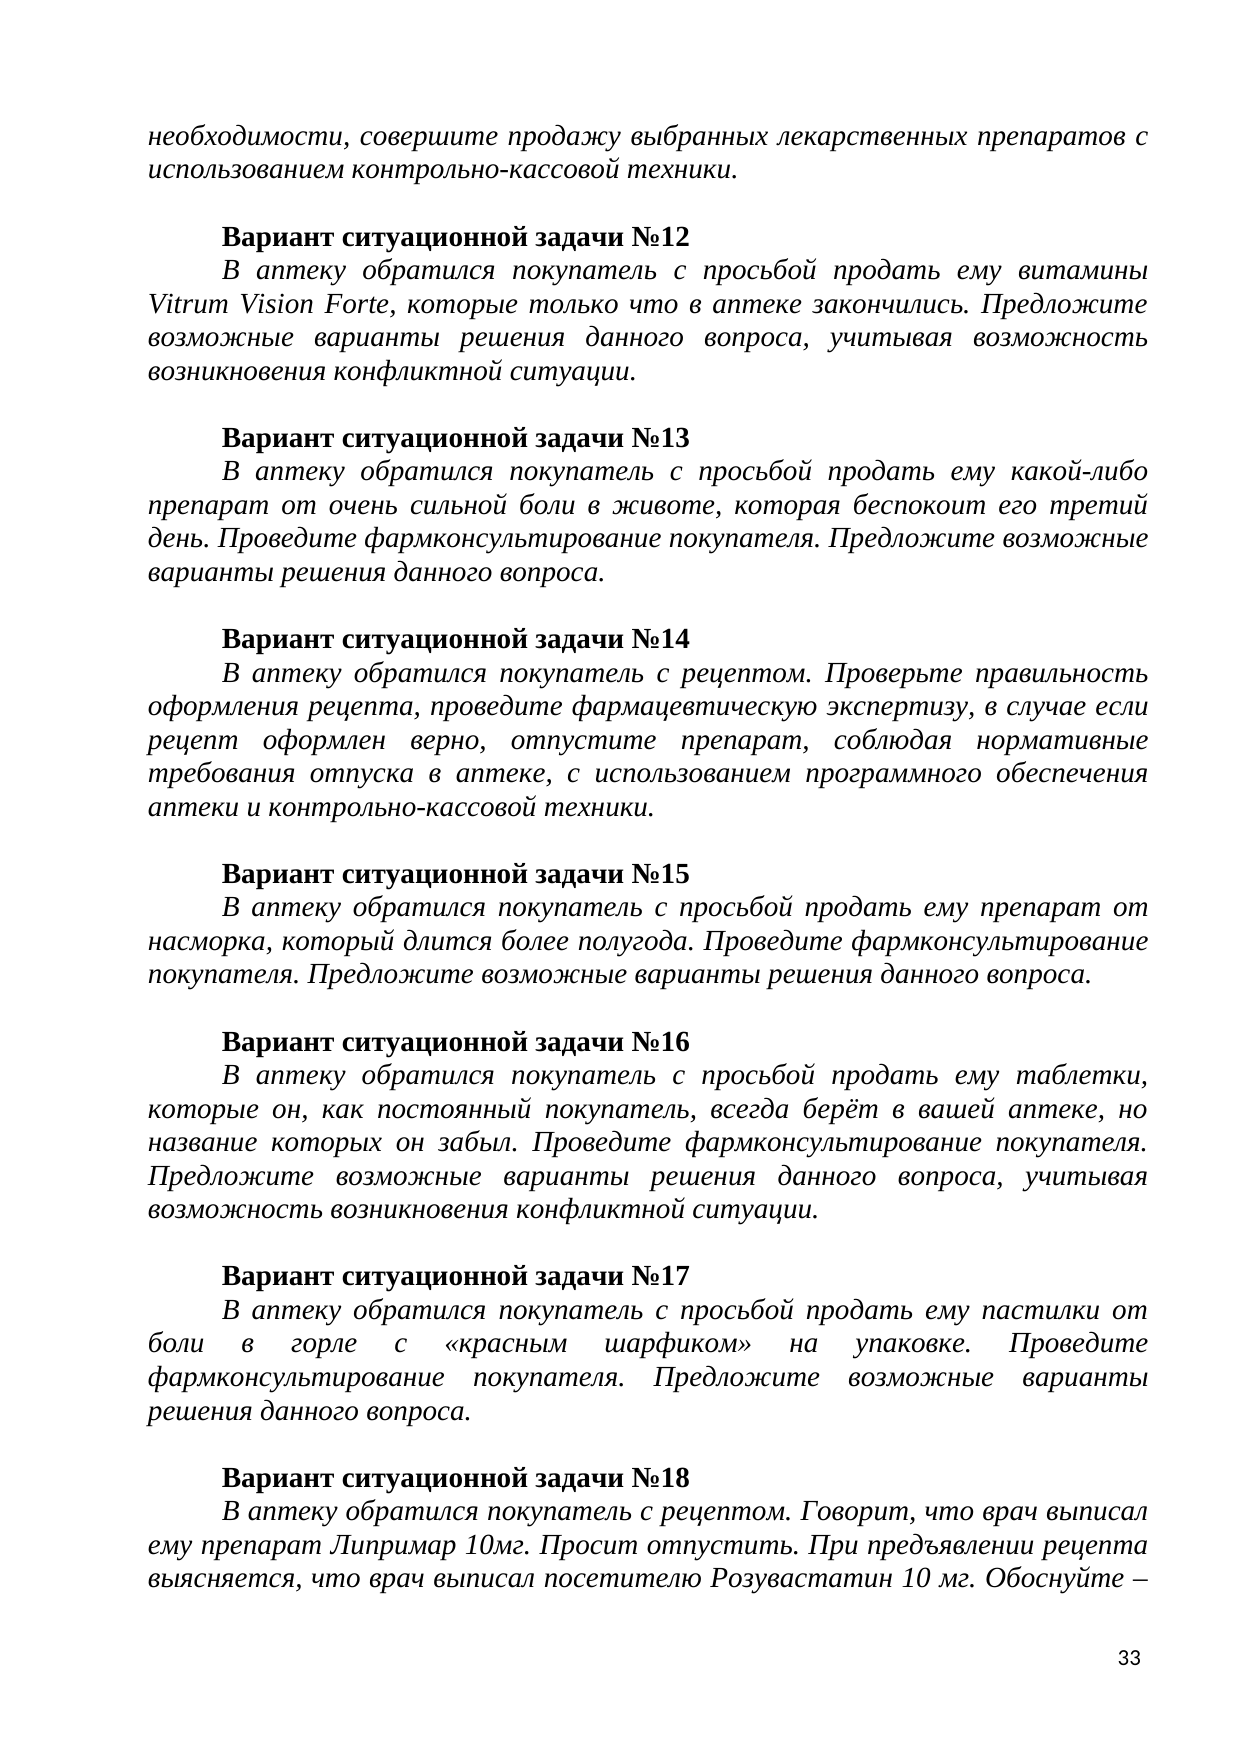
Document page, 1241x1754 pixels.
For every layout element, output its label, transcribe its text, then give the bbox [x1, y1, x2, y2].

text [148, 1493, 1152, 1594]
text Вариант ситуационной задачи №12 [148, 219, 1152, 252]
text Вариант ситуационной задачи №17 [148, 1258, 1152, 1292]
text Вариант ситуационной задачи №18 [148, 1460, 1152, 1493]
text Вариант ситуационной задачи №15 [148, 856, 1152, 889]
text В аптеку обратился покупатель с просьбой продать ему витамины Vitrum Vision Forte, которые только что в аптеке закончились. Предложите возможные варианты решения данного вопроса, учитывая возможность возникновения конфликтной ситуации. [148, 252, 1152, 386]
text В аптеку обратился покупатель с просьбой продать ему таблетки, которые он, как постоянный покупатель, всегда берёт в вашей аптеке, но название которых он забыл. Проведите фармконсультирование покупателя. Предложите возможные варианты решения данного вопроса, учитывая возможность возникновения конфликтной ситуации. [148, 1057, 1152, 1225]
text В аптеку обратился покупатель с просьбой продать ему препарат от насморка, который длится более полугода. Проведите фармконсультирование покупателя. Предложите возможные варианты решения данного вопроса. [148, 889, 1152, 990]
text В аптеку обратился покупатель с просьбой продать ему какой-либо препарат от очень сильной боли в животе, которая беспокоит его третий день. Проведите фармконсультирование покупателя. Предложите возможные варианты решения данного вопроса. [148, 453, 1152, 588]
text В аптеку обратился покупатель с рецептом. Проверьте правильность оформления рецепта, проведите фармацевтическую экспертизу, в случае если рецепт оформлен верно, отпустите препарат, соблюдая нормативные требования отпуска в аптеке, с использованием программного обеспечения аптеки и контрольно-кассовой техники. [148, 655, 1152, 822]
text В аптеку обратился покупатель с просьбой продать ему пастилки от боли в горле с «красным шарфиком» на упаковке. Проведите фармконсультирование покупателя. Предложите возможные варианты решения данного вопроса. [148, 1292, 1152, 1426]
text Вариант ситуационной задачи №16 [148, 1024, 1152, 1057]
text Вариант ситуационной задачи №14 [148, 621, 1152, 655]
text Вариант ситуационной задачи №13 [148, 420, 1152, 453]
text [148, 118, 1152, 185]
